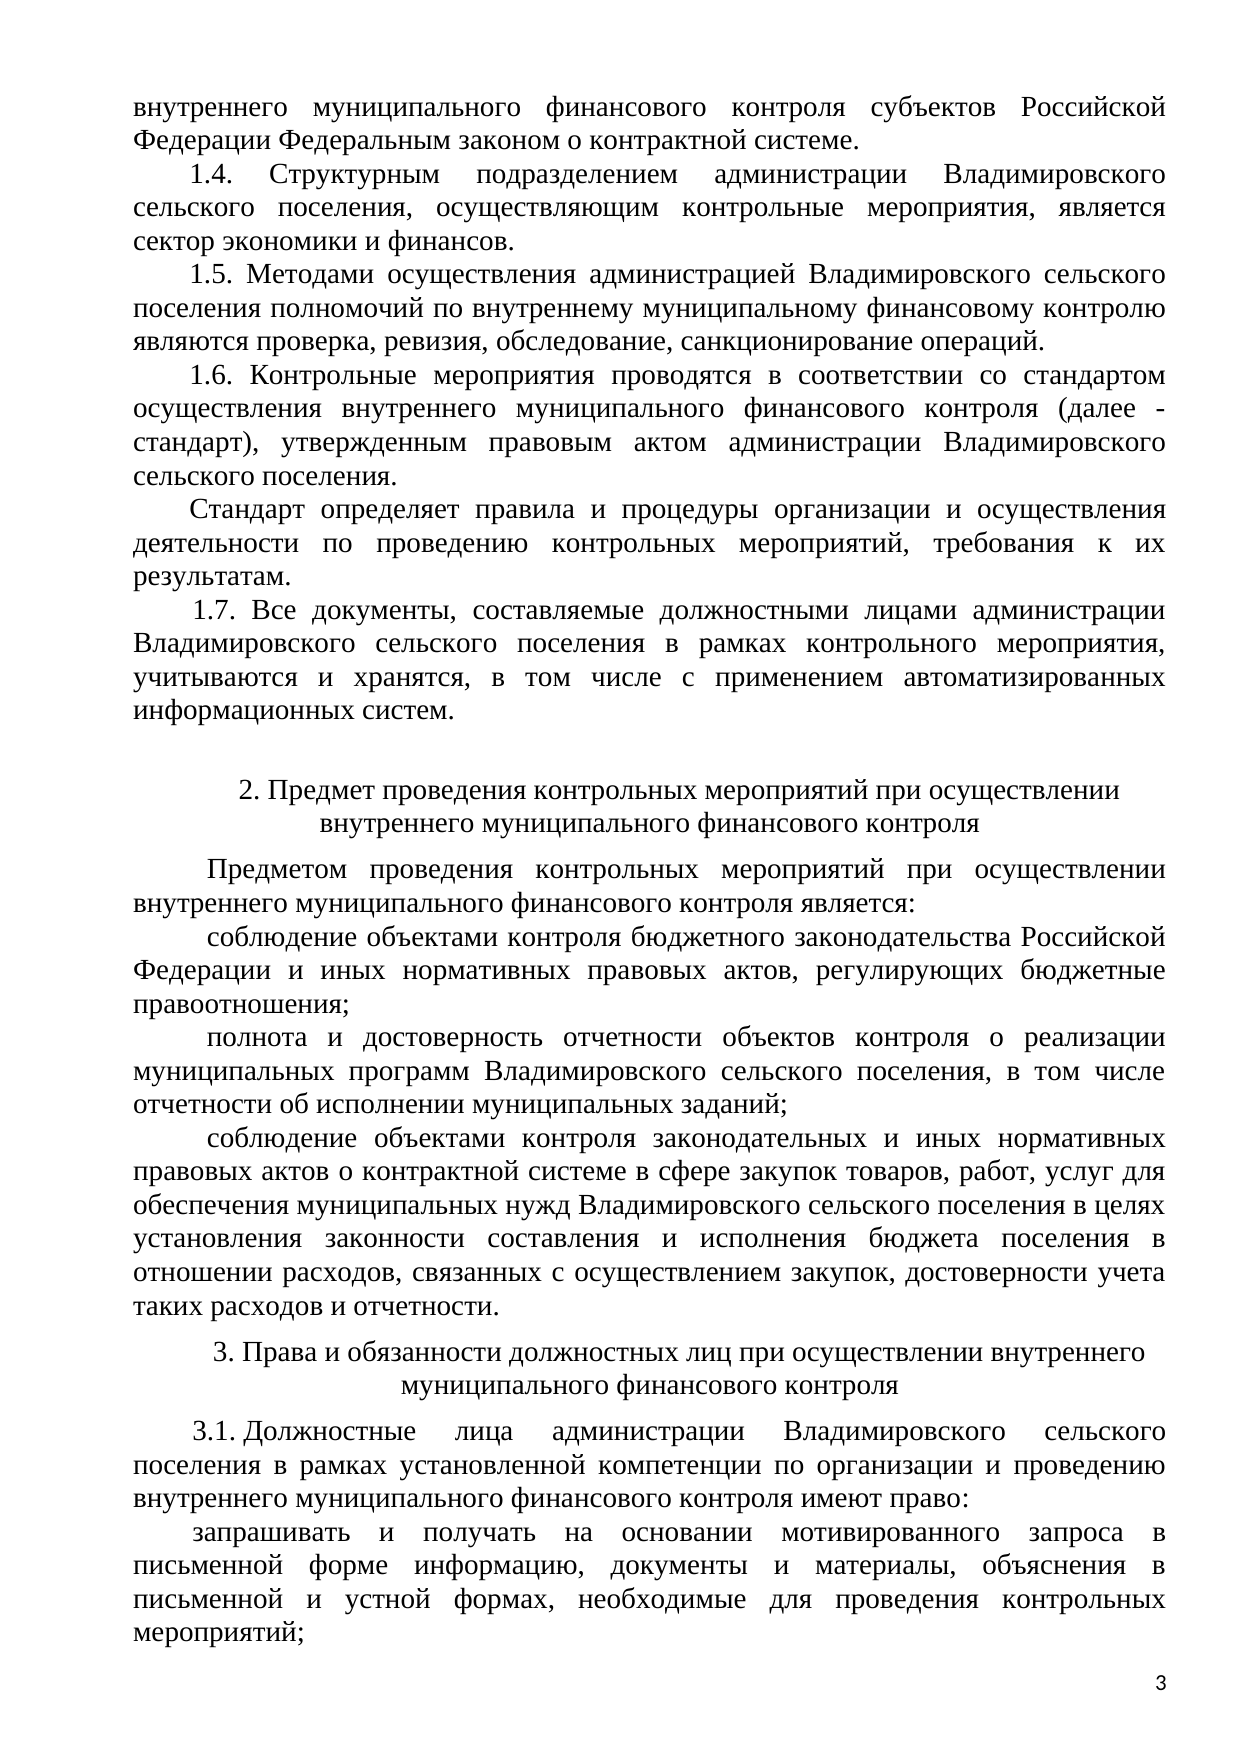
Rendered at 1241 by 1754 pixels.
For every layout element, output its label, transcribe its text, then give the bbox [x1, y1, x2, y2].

text соблюдение объектами контроля бюджетного законодательства Российской Федерации и иных нормативных правовых актов, регулирующих бюджетные правоотношения; [133, 919, 1167, 1019]
text соблюдение объектами контроля законодательных и иных нормативных правовых актов о контрактной системе в сфере закупок товаров, работ, услуг для обеспечения муниципальных нужд Владимировского сельского поселения в целях установления законности составления и исполнения бюджета поселения в отношении расходов, связанных с осуществлением закупок, достоверности учета таких расходов и отчетности. [133, 1120, 1167, 1321]
text 3.1. Должностные лица администрации Владимировского сельского поселения в рамках установленной компетенции по организации и проведению внутреннего муниципального финансового контроля имеют право: [133, 1413, 1167, 1514]
text Предметом проведения контрольных мероприятий при осуществлении внутреннего муниципального финансового контроля является: [133, 852, 1167, 919]
text запрашивать и получать на основании мотивированного запроса в письменной форме информацию, документы и материалы, объяснения в письменной и устной формах, необходимые для проведения контрольных мероприятий; [133, 1514, 1167, 1648]
text полнота и достоверность отчетности объектов контроля о реализации муниципальных программ Владимировского сельского поселения, в том числе отчетности об исполнении муниципальных заданий; [133, 1019, 1167, 1120]
text Стандарт определяет правила и процедуры организации и осуществления деятельности по проведению контрольных мероприятий, требования к их результатам. [133, 491, 1167, 592]
text 1.4. Структурным подразделением администрации Владимировского сельского поселения, осуществляющим контрольные мероприятия, является сектор экономики и финансов. [133, 156, 1167, 256]
text 3. Права и обязанности должностных лиц при осуществлении внутреннего муниципального финансового контроля [133, 1334, 1167, 1401]
text 1.6. Контрольные мероприятия проводятся в соответствии со стандартом осуществления внутреннего муниципального финансового контроля (далее - стандарт), утвержденным правовым актом администрации Владимировского сельского поселения. [133, 357, 1167, 491]
text 2. Предмет проведения контрольных мероприятий при осуществлении внутреннего муниципального финансового контроля [133, 772, 1167, 839]
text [133, 89, 1167, 156]
text 1.5. Методами осуществления администрацией Владимировского сельского поселения полномочий по внутреннему муниципальному финансовому контролю являются проверка, ревизия, обследование, санкционирование операций. [133, 256, 1167, 357]
text 1.7. Все документы, составляемые должностными лицами администрации Владимировского сельского поселения в рамках контрольного мероприятия, учитываются и хранятся, в том числе с применением автоматизированных информационных систем. [133, 592, 1167, 726]
